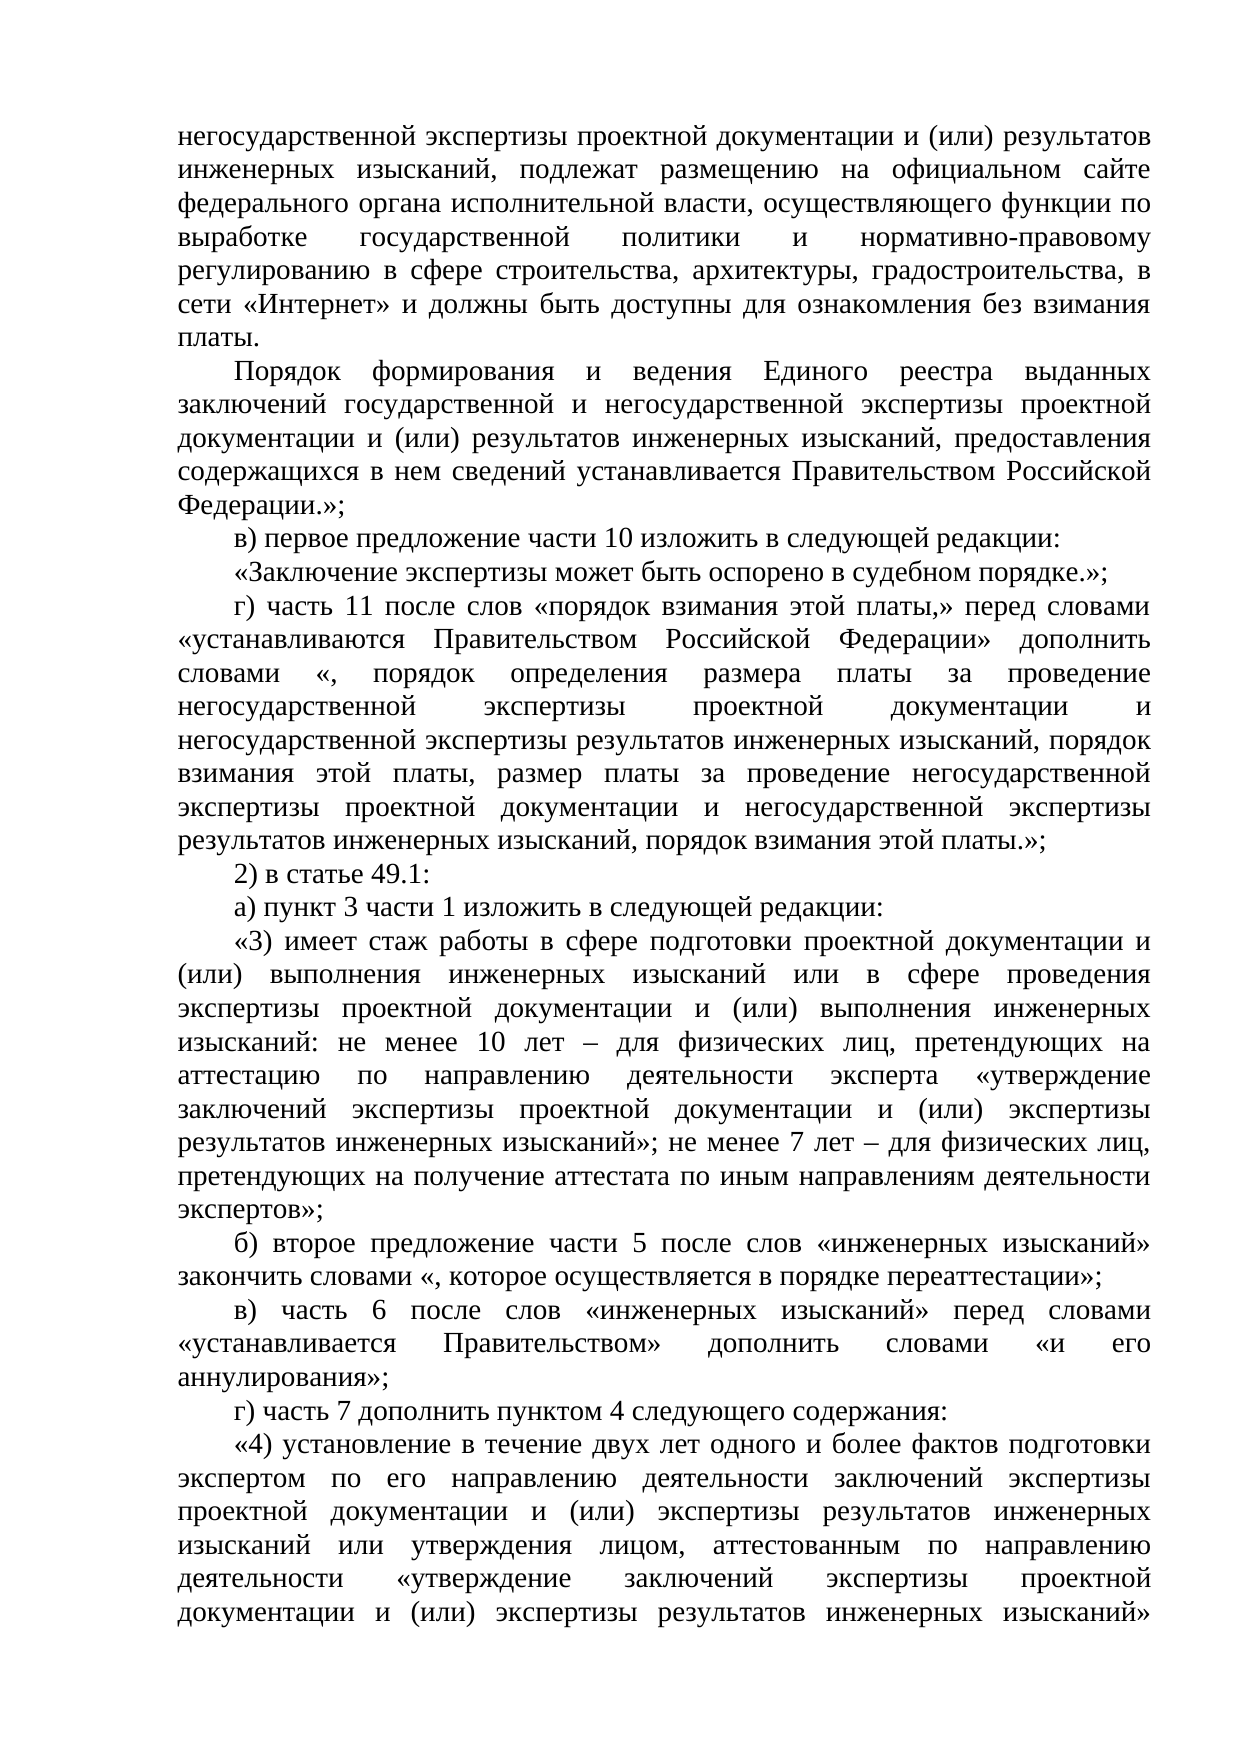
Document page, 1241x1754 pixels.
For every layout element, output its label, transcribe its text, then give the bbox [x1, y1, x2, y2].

text в) часть 6 после слов «инженерных изысканий» перед словами «устанавливается Правительством» дополнить словами «и его аннулирования»; [177, 1292, 1152, 1393]
text «3) имеет стаж работы в сфере подготовки проектной документации и (или) выполнения инженерных изысканий или в сфере проведения экспертизы проектной документации и (или) выполнения инженерных изысканий: не менее 10 лет – для физических лиц, претендующих на аттестацию по направлению деятельности эксперта «утверждение заключений экспертизы проектной документации и (или) экспертизы результатов инженерных изысканий»; не менее 7 лет – для физических лиц, претендующих на получение аттестата по иным направлениям деятельности экспертов»; [177, 923, 1152, 1225]
text в) первое предложение части 10 изложить в следующей редакции: [177, 521, 1152, 554]
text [177, 1426, 1152, 1627]
text а) пункт 3 части 1 изложить в следующей редакции: [177, 889, 1152, 923]
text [177, 118, 1152, 353]
text б) второе предложение части 5 после слов «инженерных изысканий» закончить словами «, которое осуществляется в порядке переаттестации»; [177, 1225, 1152, 1292]
text 2) в статье 49.1: [177, 856, 1152, 889]
text г) часть 11 после слов «порядок взимания этой платы,» перед словами «устанавливаются Правительством Российской Федерации» дополнить словами «, порядок определения размера платы за проведение негосударственной экспертизы проектной документации и негосударственной экспертизы результатов инженерных изысканий, порядок взимания этой платы, размер платы за проведение негосударственной экспертизы проектной документации и негосударственной экспертизы результатов инженерных изысканий, порядок взимания этой платы.»; [177, 588, 1152, 856]
text Порядок формирования и ведения Единого реестра выданных заключений государственной и негосударственной экспертизы проектной документации и (или) результатов инженерных изысканий, предоставления содержащихся в нем сведений устанавливается Правительством Российской Федерации.»; [177, 353, 1152, 521]
text «Заключение экспертизы может быть оспорено в судебном порядке.»; [177, 554, 1152, 588]
text г) часть 7 дополнить пунктом 4 следующего содержания: [177, 1393, 1152, 1426]
